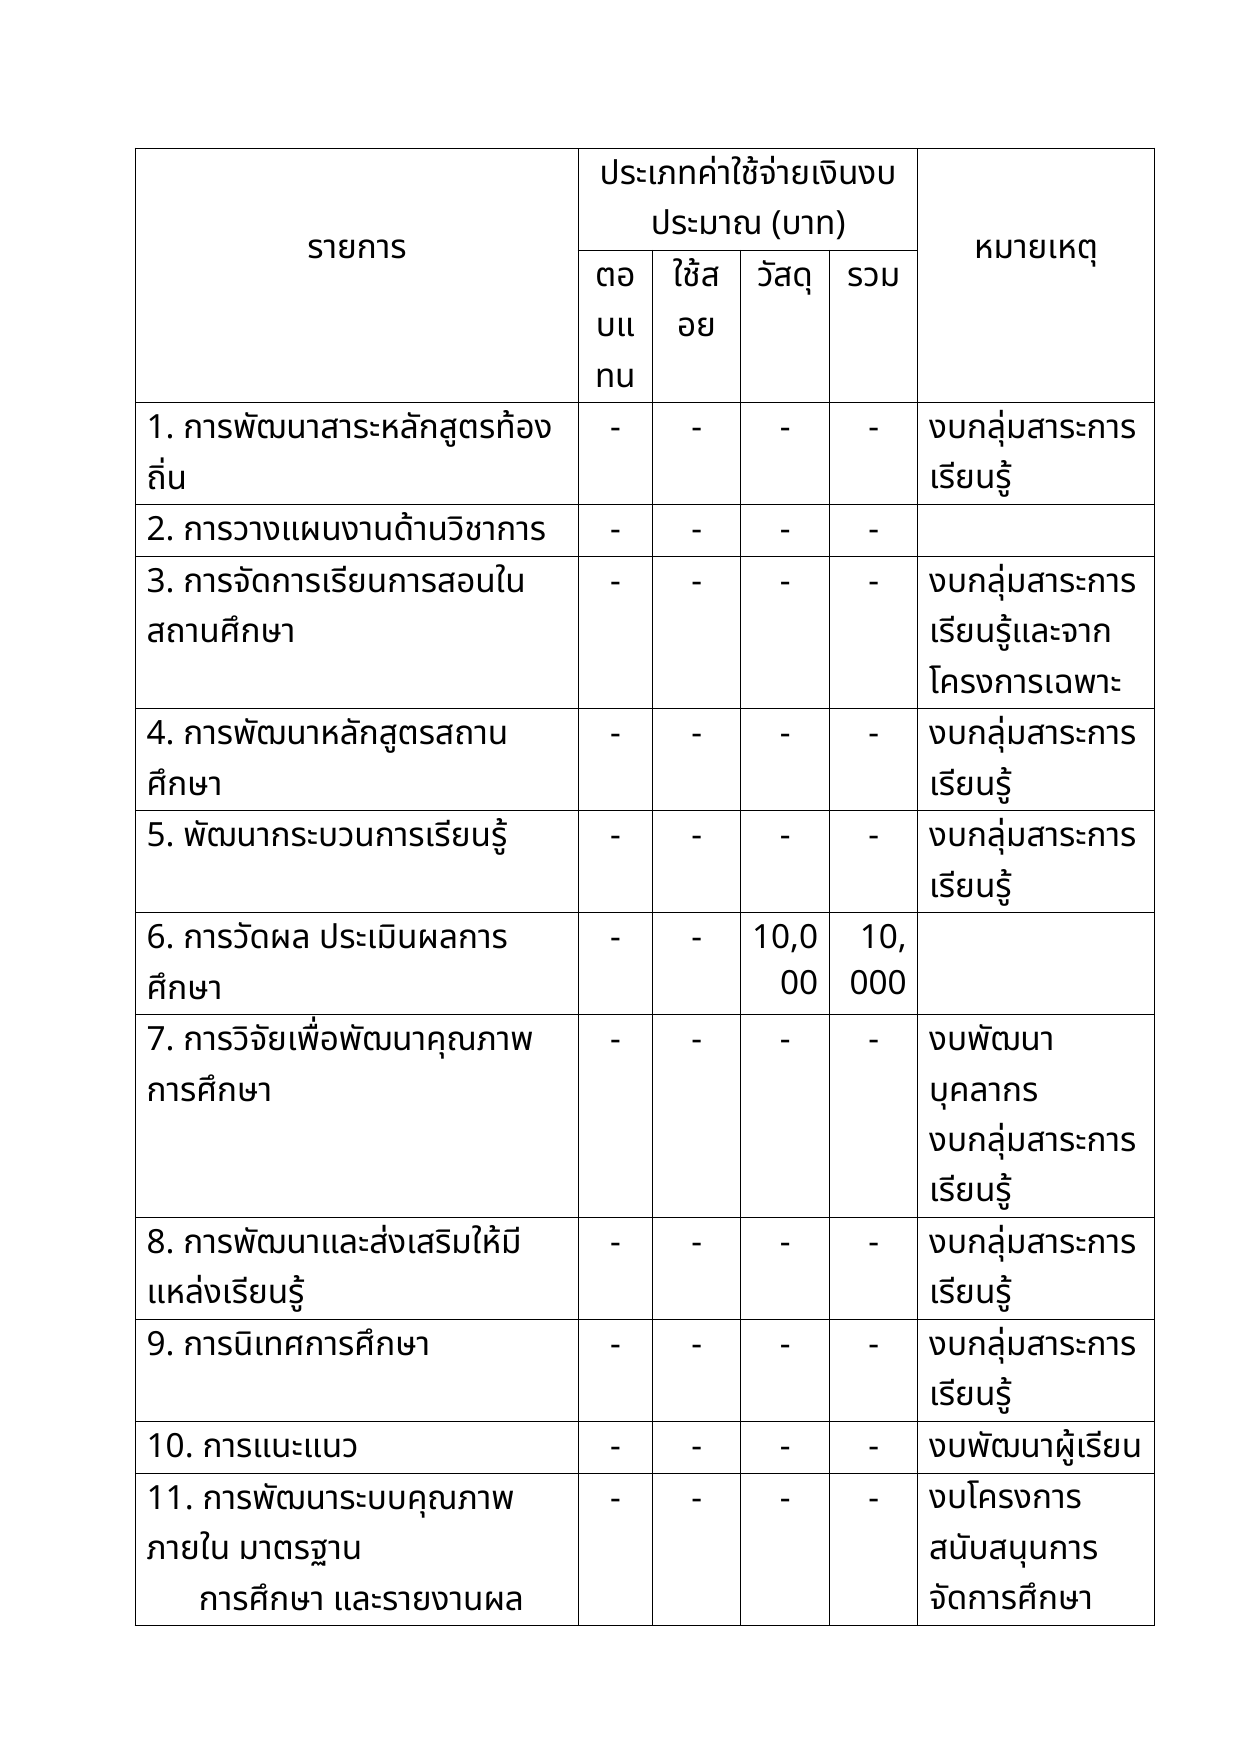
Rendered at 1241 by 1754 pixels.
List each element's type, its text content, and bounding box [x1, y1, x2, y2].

table_cell งบกลุ่มสาระการเรียนรู้และจากโครงการเฉพาะ [918, 557, 1154, 708]
table_cell - [653, 1422, 740, 1472]
table_cell วัสดุ [741, 251, 829, 402]
table_cell - [830, 557, 917, 708]
table_cell งบพัฒนาผู้เรียน [918, 1422, 1154, 1472]
table_cell - [830, 1218, 917, 1319]
table_cell - [653, 913, 740, 1014]
table_cell งบกลุ่มสาระการเรียนรู้ [918, 403, 1154, 504]
table_cell - [653, 505, 740, 556]
table_cell - [579, 811, 652, 912]
table_cell [918, 505, 1154, 556]
table_cell 6. การวัดผล ประเมินผลการศึกษา [136, 913, 578, 1014]
table_cell - [579, 1218, 652, 1319]
table_cell - [830, 1015, 917, 1217]
table_cell 5. พัฒนากระบวนการเรียนรู้ [136, 811, 578, 912]
table_cell - [579, 1422, 652, 1472]
table_cell - [741, 557, 829, 708]
table_cell - [741, 709, 829, 810]
table_cell - [579, 913, 652, 1014]
table_cell 2. การวางแผนงานด้านวิชาการ [136, 505, 578, 556]
table_cell - [653, 811, 740, 912]
table_cell - [741, 1474, 829, 1625]
table_cell - [741, 811, 829, 912]
table_cell - [830, 811, 917, 912]
table_cell - [653, 1474, 740, 1625]
table_cell - [741, 1422, 829, 1472]
table_cell - [579, 403, 652, 504]
table_cell [918, 913, 1154, 1014]
table_cell งบพัฒนาบุคลากร งบกลุ่มสาระการเรียนรู้ [918, 1015, 1154, 1217]
table_cell - [579, 1015, 652, 1217]
table_cell 10. การแนะแนว [136, 1422, 578, 1472]
table_cell - [653, 709, 740, 810]
table_cell 10,000 [741, 913, 829, 1014]
table_cell - [653, 1218, 740, 1319]
table_cell - [830, 1320, 917, 1421]
table_cell 4. การพัฒนาหลักสูตรสถานศึกษา [136, 709, 578, 810]
table_cell ตอบแทน [579, 251, 652, 402]
table_cell - [741, 505, 829, 556]
table_header รายการ [136, 149, 578, 402]
table_header หมายเหตุ [918, 149, 1154, 402]
table_cell งบกลุ่มสาระการเรียนรู้ [918, 709, 1154, 810]
table_cell - [653, 557, 740, 708]
table_cell - [741, 1218, 829, 1319]
table_cell งบกลุ่มสาระการเรียนรู้ [918, 811, 1154, 912]
table_cell งบกลุ่มสาระการเรียนรู้ [918, 1320, 1154, 1421]
table_cell - [579, 1474, 652, 1625]
table_cell ใช้สอย [653, 251, 740, 402]
table_cell - [653, 1015, 740, 1217]
table_header ประเภทค่าใช้จ่ายเงินงบประมาณ (บาท) [579, 149, 917, 250]
table_cell - [653, 1320, 740, 1421]
table_cell - [741, 403, 829, 504]
table_cell งบกลุ่มสาระการเรียนรู้ [918, 1218, 1154, 1319]
table_cell - [579, 709, 652, 810]
table_cell - [830, 1422, 917, 1472]
table_cell - [653, 403, 740, 504]
table_cell - [830, 709, 917, 810]
table_cell - [579, 1320, 652, 1421]
table_cell - [830, 1474, 917, 1625]
table_cell 9. การนิเทศการศึกษา [136, 1320, 578, 1421]
table_cell 1. การพัฒนาสาระหลักสูตรท้องถิ่น [136, 403, 578, 504]
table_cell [136, 1474, 578, 1625]
table_cell - [579, 505, 652, 556]
table_cell - [579, 557, 652, 708]
table_cell - [830, 505, 917, 556]
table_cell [918, 1474, 1154, 1625]
table_cell - [741, 1015, 829, 1217]
table_cell 3. การจัดการเรียนการสอนในสถานศึกษา [136, 557, 578, 708]
table_cell 8. การพัฒนาและส่งเสริมให้มีแหล่งเรียนรู้ [136, 1218, 578, 1319]
table_cell - [830, 403, 917, 504]
table_cell 10,000 [830, 913, 917, 1014]
table_cell 7. การวิจัยเพื่อพัฒนาคุณภาพการศึกษา [136, 1015, 578, 1217]
table_cell รวม [830, 251, 917, 402]
table_cell - [741, 1320, 829, 1421]
